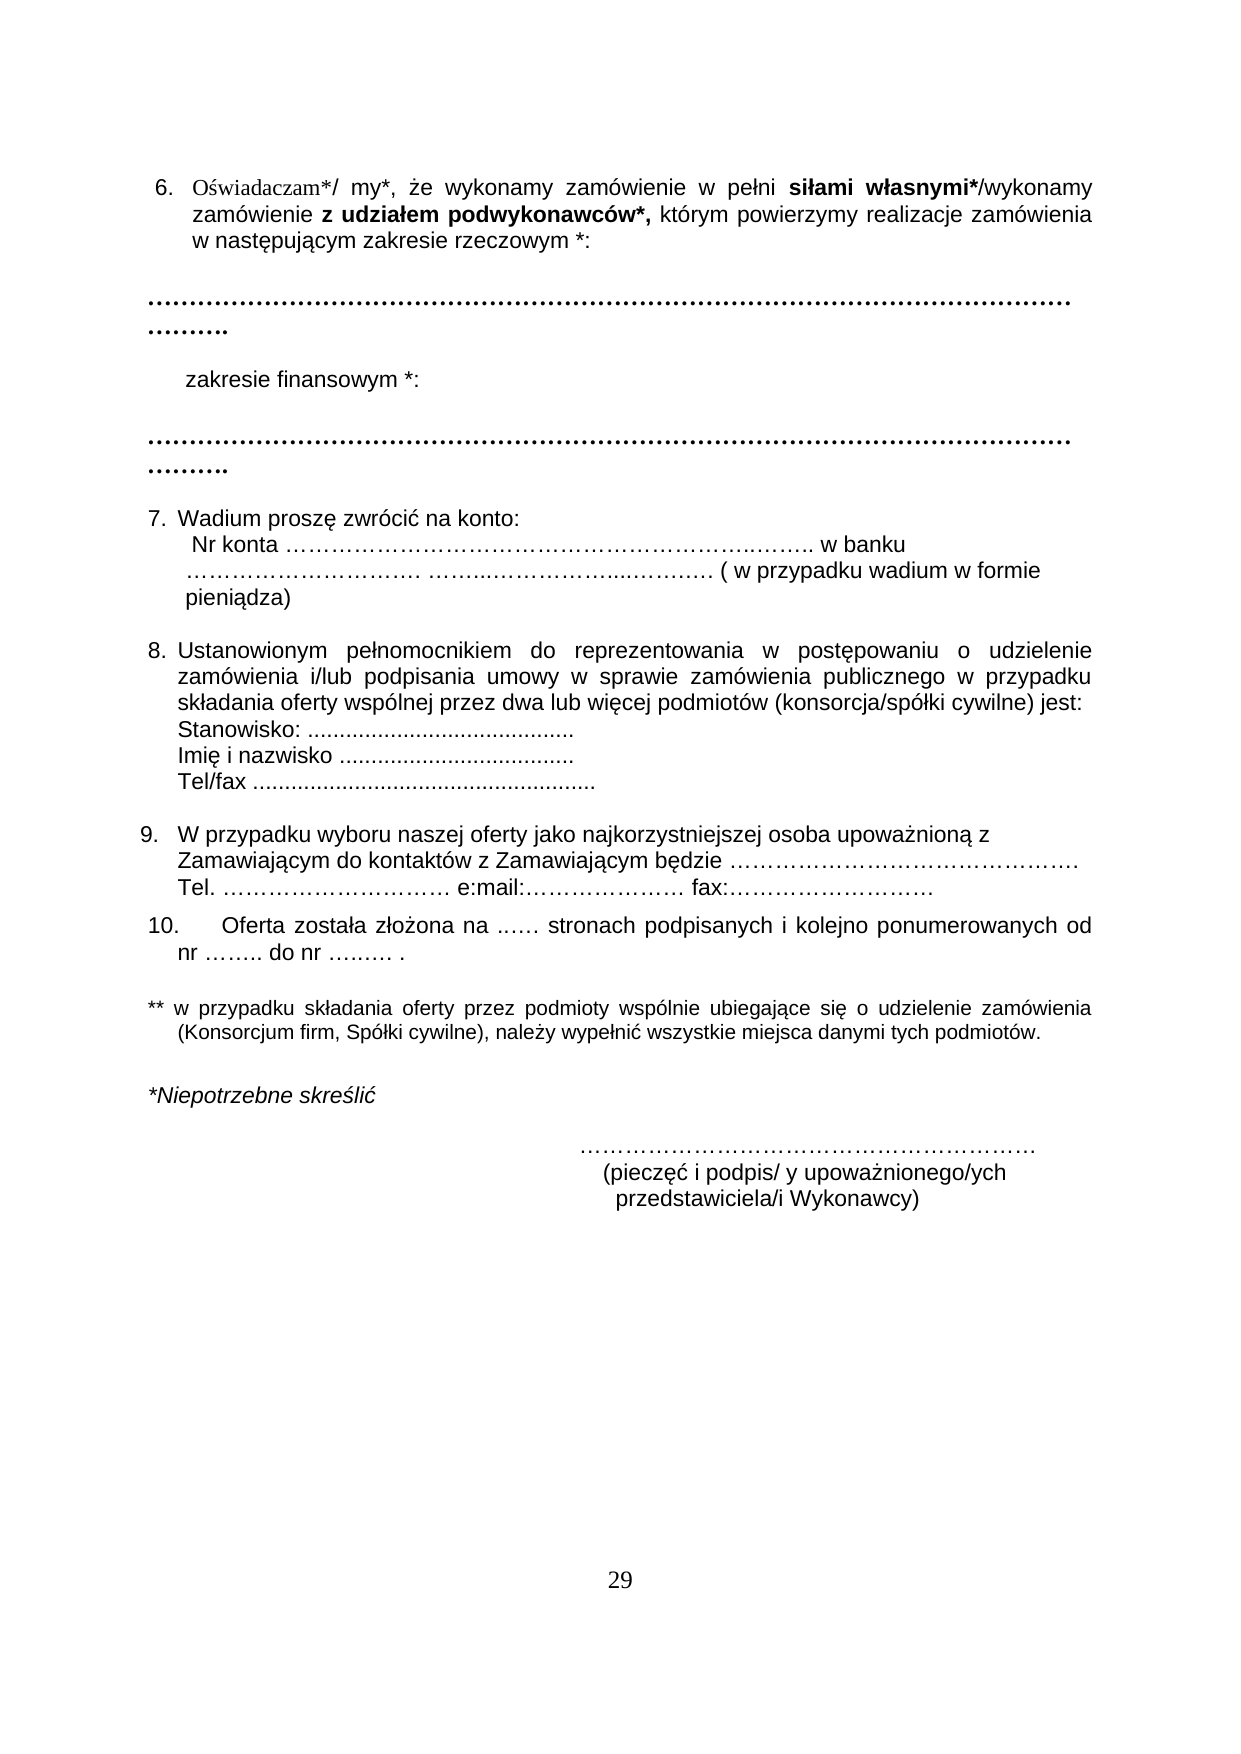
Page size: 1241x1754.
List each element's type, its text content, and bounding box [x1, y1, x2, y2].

text ** w przypadku składania oferty przez podmioty wspólnie ubiegające się o udzielenie zamówienia (Konsorcjum firm, Spółki cywilne), należy wypełnić wszystkie miejsca danymi tych podmiotów. [148, 996, 1092, 1044]
text (pieczęć i podpis/ y upoważnionego/ych przedstawiciela/i Wykonawcy) [443, 1159, 1092, 1212]
text *Niepotrzebne skreślić [148, 1082, 1092, 1108]
text …………………………………………………………………………………………………………. [148, 253, 1092, 339]
text Imię i nazwisko ..................................... [177, 742, 1092, 768]
list Wadium proszę zwrócić na konto: [148, 505, 1092, 531]
list Oświadaczam*/ my*, że wykonamy zamówienie w pełni siłami własnymi*/wykonamy zamówienie z udziałem podwykonawców*, którym powierzymy realizacje zamówienia w następującym zakresie rzeczowym *: [154, 174, 1092, 253]
list W przypadku wyboru naszej oferty jako najkorzystniejszej osoba upoważnioną z Zamawiającym do kontaktów z Zamawiającym będzie ………………………………………. [140, 821, 1092, 874]
text Tel/fax ...................................................... [177, 768, 1092, 795]
text Tel. ………………………… e:mail:………………… fax:……………………… [177, 874, 1092, 900]
text …………………………………………………… [523, 1132, 1092, 1159]
text …………………………………………………………………………………………………………. [148, 392, 1092, 478]
text zakresie finansowym *: [185, 366, 1092, 392]
list Ustanowionym pełnomocnikiem do reprezentowania w postępowaniu o udzielenie zamówienia i/lub podpisania umowy w sprawie zamówienia publicznego w przypadku składania oferty wspólnej przez dwa lub więcej podmiotów (konsorcja/spółki cywilne) jest: [148, 637, 1092, 716]
text Nr konta ……………………………………………………..…….. w banku …………………………. ……...……………....…….…. ( w przypadku wadium w formie pieniądza) [185, 531, 1092, 610]
list Oferta została złożona na ..…. stronach podpisanych i kolejno ponumerowanych od nr …….. do nr …..…. . [148, 912, 1092, 965]
text Stanowisko: .......................................... [177, 716, 1092, 742]
